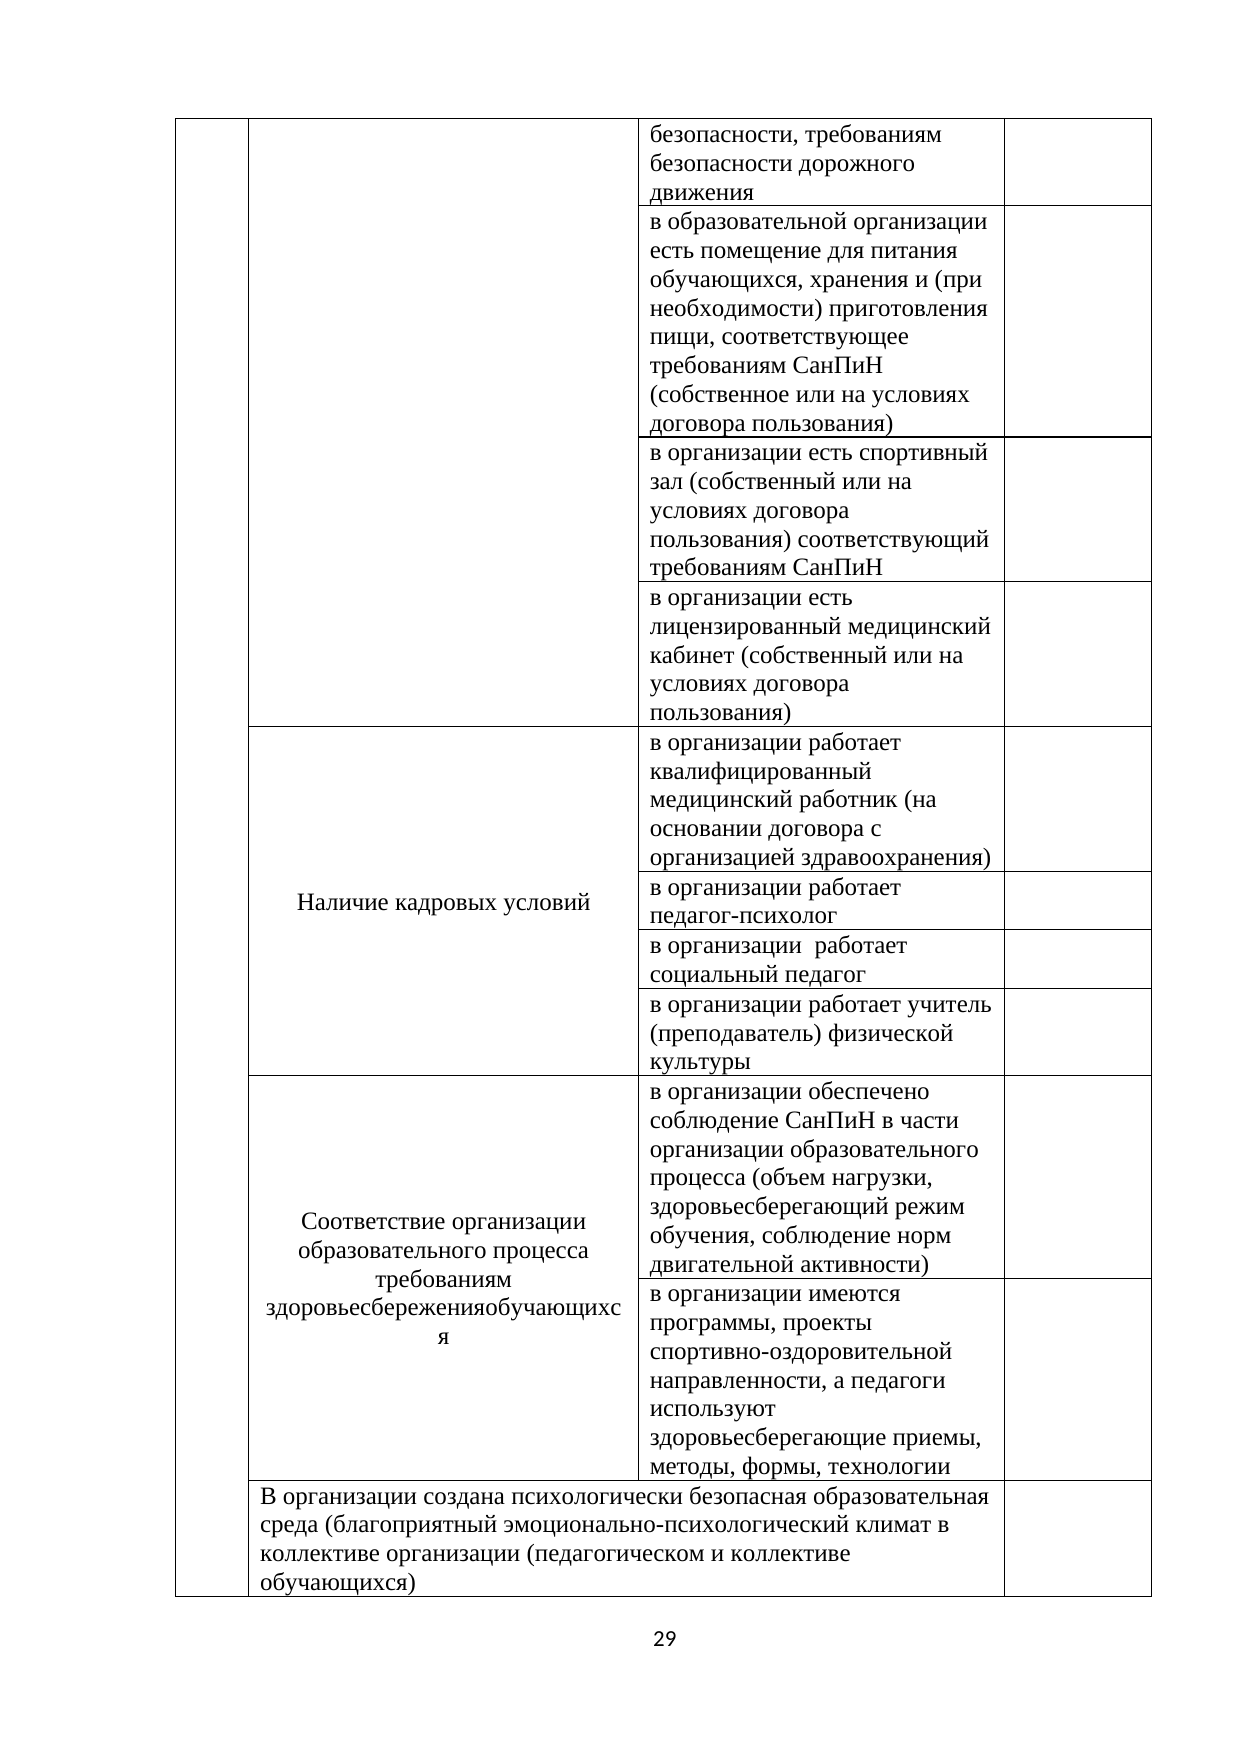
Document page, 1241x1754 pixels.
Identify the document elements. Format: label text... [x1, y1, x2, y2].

table_cell в организации работает социальный педагог [639, 930, 1004, 988]
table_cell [249, 119, 638, 726]
table_cell Наличие кадровых условий [249, 727, 638, 1075]
table_cell Соответствие организации образовательного процесса требованиям здоровьесбереженияобучающихся [249, 1076, 638, 1480]
table_cell [1005, 582, 1151, 726]
table_cell [1005, 1481, 1151, 1596]
table_cell [1005, 206, 1151, 436]
table_cell в организации есть лицензированный медицинский кабинет (собственный или на условиях договора пользования) [639, 582, 1004, 726]
table_cell [1005, 727, 1151, 871]
table_cell в организации работает учитель (преподаватель) физической культуры [639, 989, 1004, 1075]
table_cell в организации есть спортивный зал (собственный или на условиях договора пользования) соответствующий требованиям СанПиН [639, 438, 1004, 581]
table_cell [1005, 119, 1151, 205]
table_cell в образовательной организации есть помещение для питания обучающихся, хранения и (при необходимости) приготовления пищи, соответствующее требованиям СанПиН (собственное или на условиях договора пользования) [639, 206, 1004, 436]
table_cell В организации создана психологически безопасная образовательная среда (благоприятный эмоционально-психологический климат в коллективе организации (педагогическом и коллективе обучающихся) [249, 1481, 1004, 1596]
table_cell [1005, 989, 1151, 1075]
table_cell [639, 119, 1004, 205]
table_cell [1005, 1076, 1151, 1277]
table_cell [1005, 930, 1151, 988]
table_cell в организации работает педагог-психолог [639, 872, 1004, 929]
table_cell [1005, 438, 1151, 581]
table_cell [1005, 1279, 1151, 1480]
table_cell в организации обеспечено соблюдение СанПиН в части организации образовательного процесса (объем нагрузки, здоровьесберегающий режим обучения, соблюдение норм двигательной активности) [639, 1076, 1004, 1277]
table_cell в организации работает квалифицированный медицинский работник (на основании договора с организацией здравоохранения) [639, 727, 1004, 871]
table_cell [1005, 872, 1151, 929]
table_cell в организации имеются программы, проекты спортивно-оздоровительной направленности, а педагоги используют здоровьесберегающие приемы, методы, формы, технологии [639, 1279, 1004, 1480]
